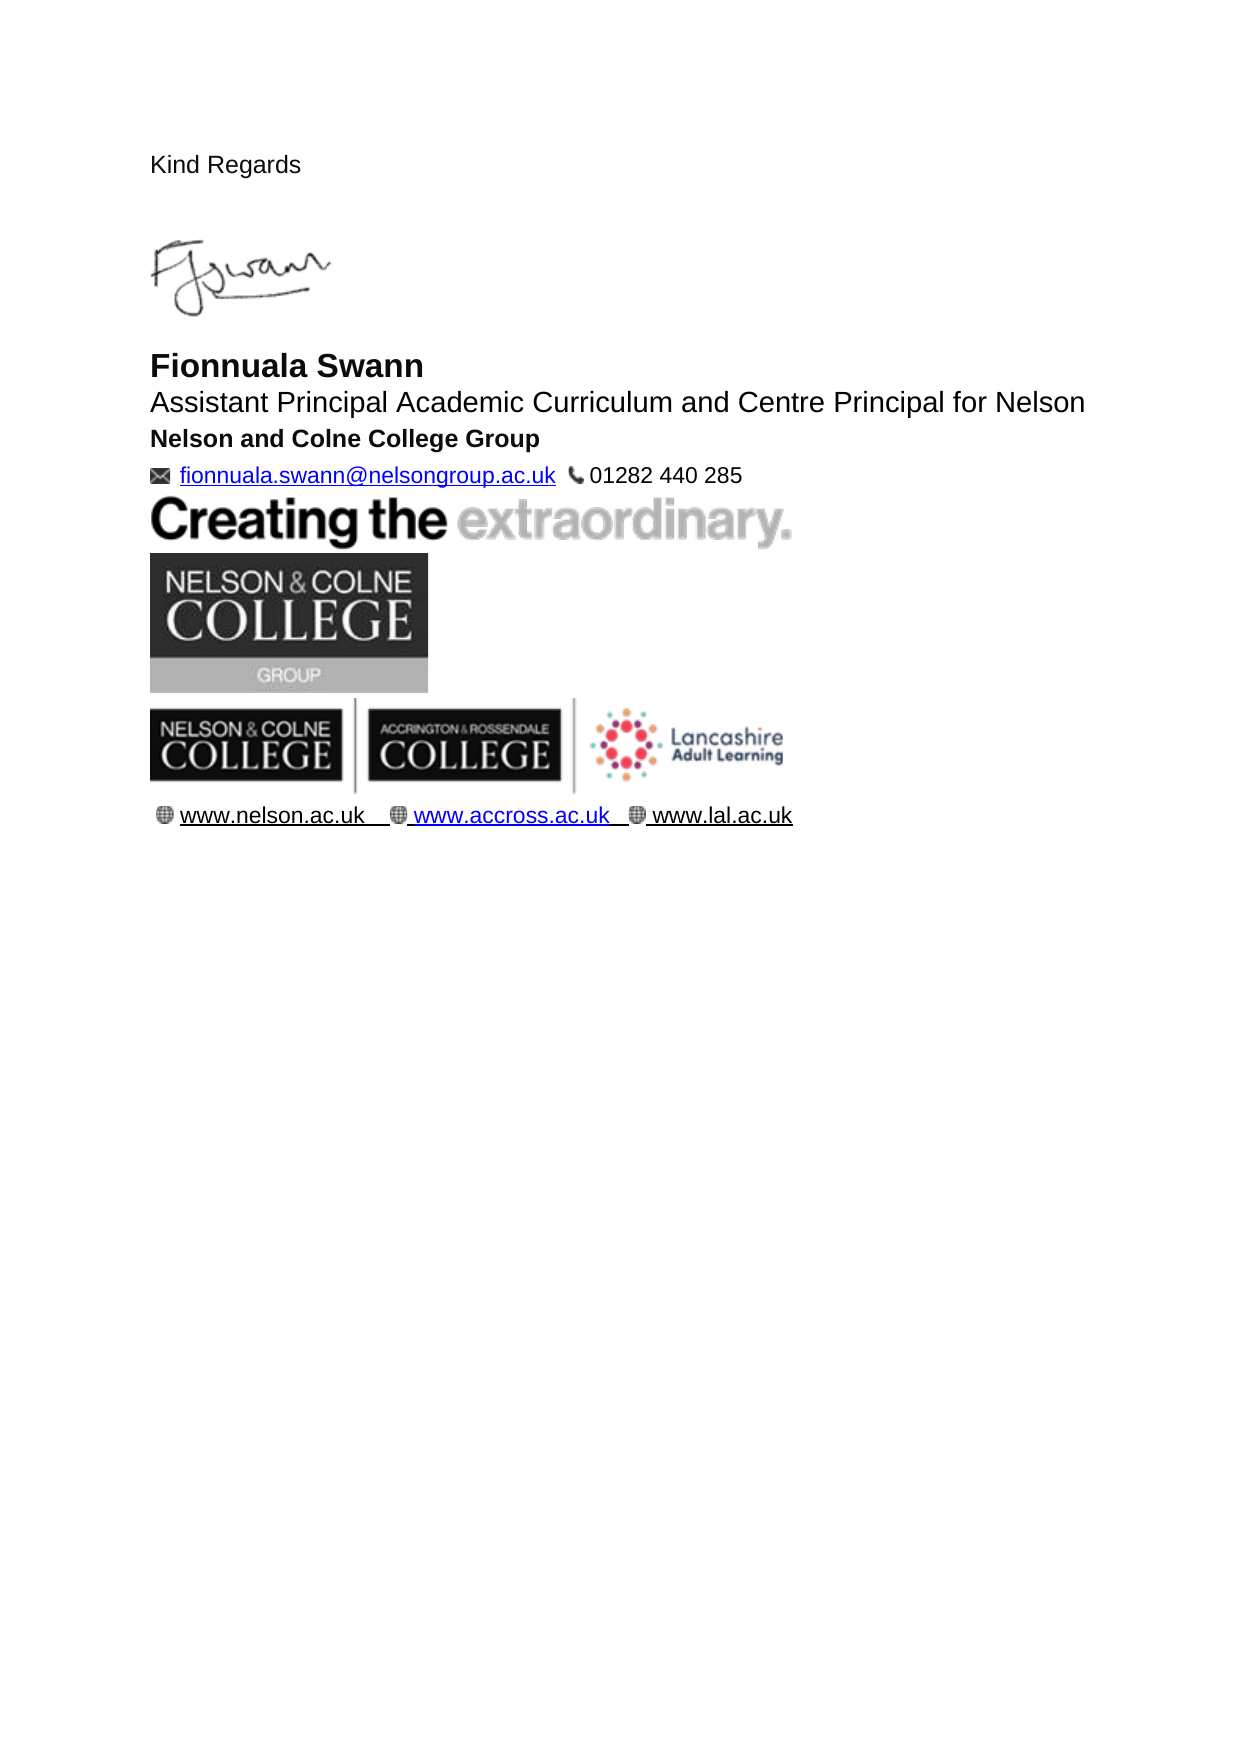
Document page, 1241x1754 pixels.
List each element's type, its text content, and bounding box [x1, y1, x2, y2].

text Kind Regards [150, 150, 1090, 179]
picture [568, 466, 584, 484]
text fionnuala.swann@nelsongroup.ac.uk 01282 440 285 [150, 453, 1090, 491]
picture [150, 491, 793, 693]
picture [156, 806, 174, 824]
text Assistant Principal Academic Curriculum and Centre Principal for Nelson [150, 385, 1090, 418]
picture [150, 698, 783, 794]
text Fionnuala Swann [150, 346, 1090, 385]
picture [150, 468, 171, 484]
picture [150, 236, 335, 318]
picture [390, 806, 408, 824]
text Nelson and Colne College Group [150, 418, 1090, 453]
picture [628, 806, 646, 824]
text www.nelson.ac.uk www.accross.ac.uk www.lal.ac.uk [150, 794, 1090, 828]
